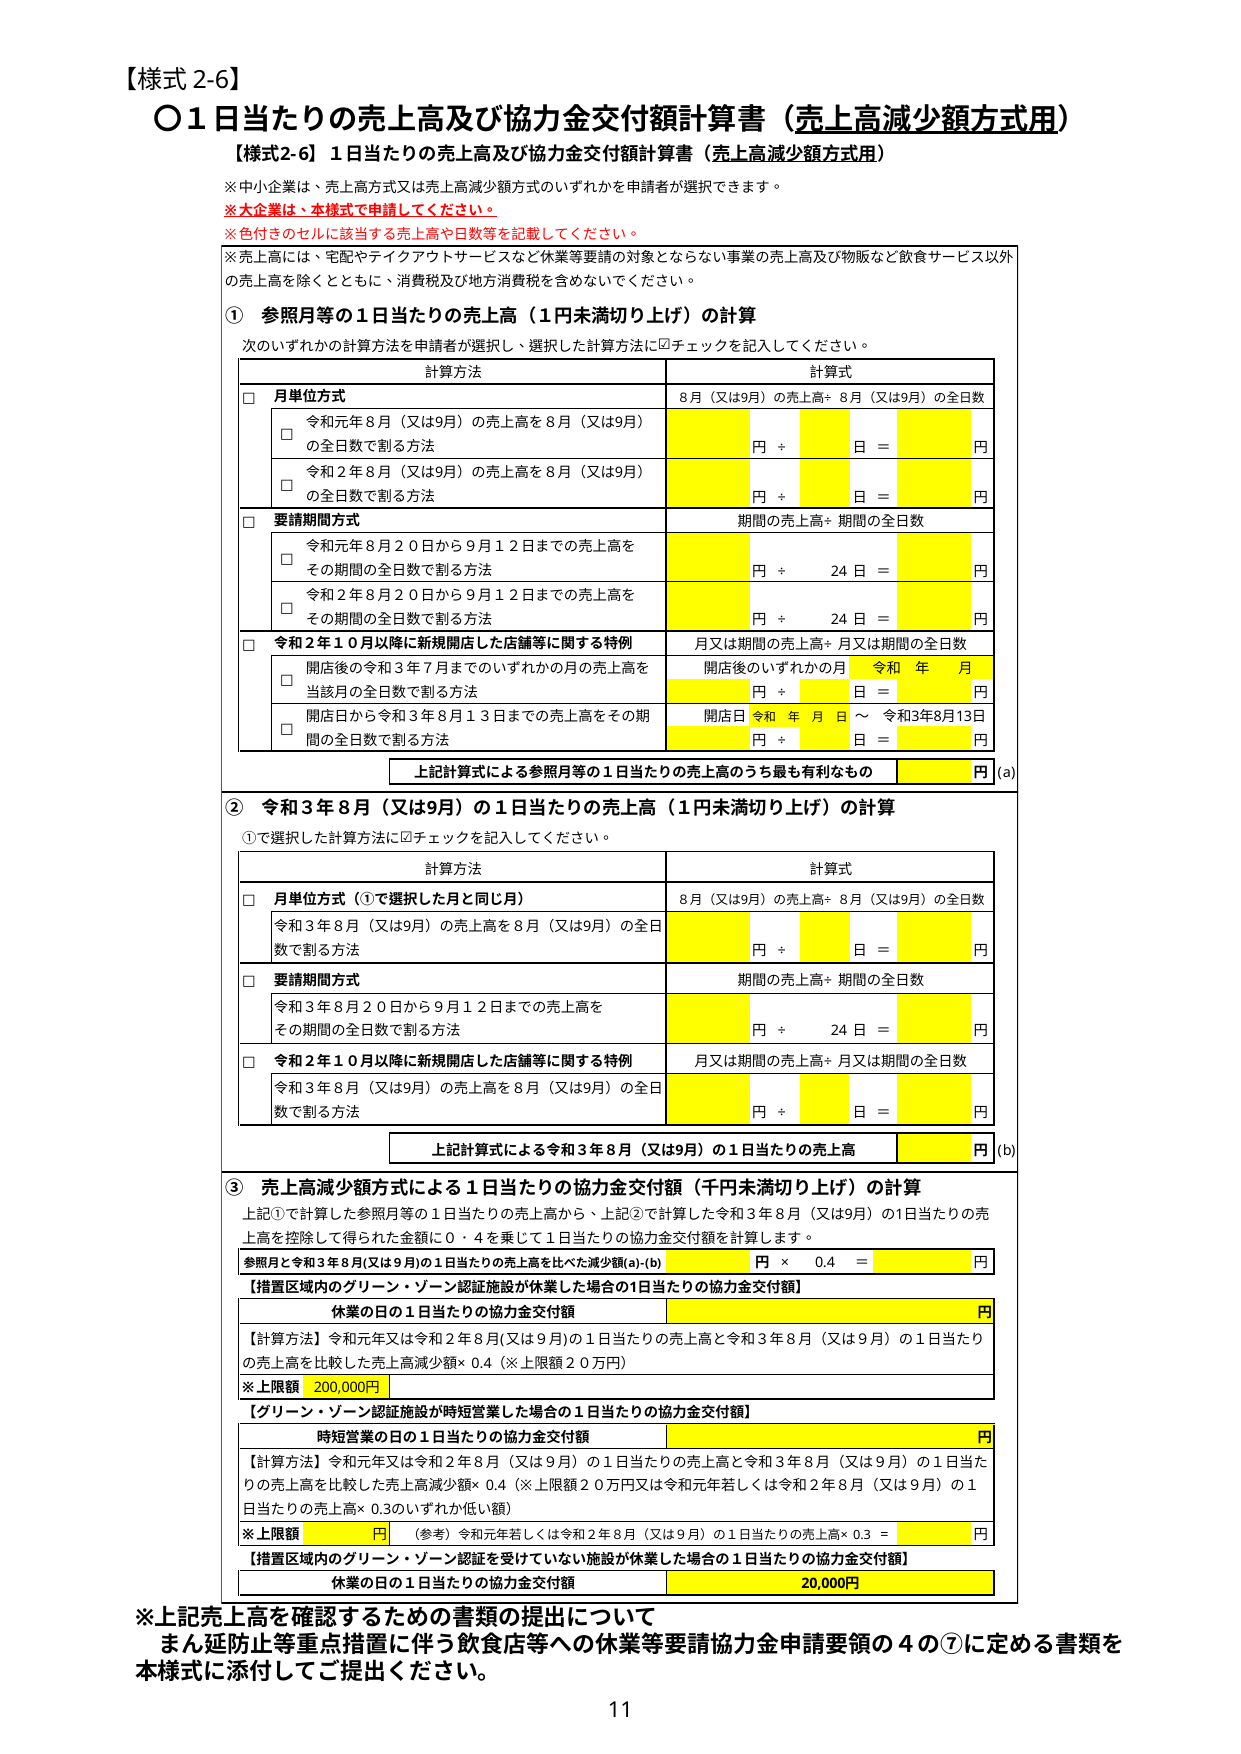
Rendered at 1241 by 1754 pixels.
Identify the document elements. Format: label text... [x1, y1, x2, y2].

text ※上記売上高を確認するための書類の提出について [112, 1604, 1128, 1631]
text 【様式2-6】 [112, 59, 1128, 95]
text 〇１日当たりの売上高及び協力金交付額計算書（売上高減少額方式用） [112, 95, 1128, 138]
text まん延防止等重点措置に伴う飲食店等への休業等要請協力金申請要領の４の⑦に定める書類を本様式に添付してご提出ください。 [112, 1631, 1128, 1685]
